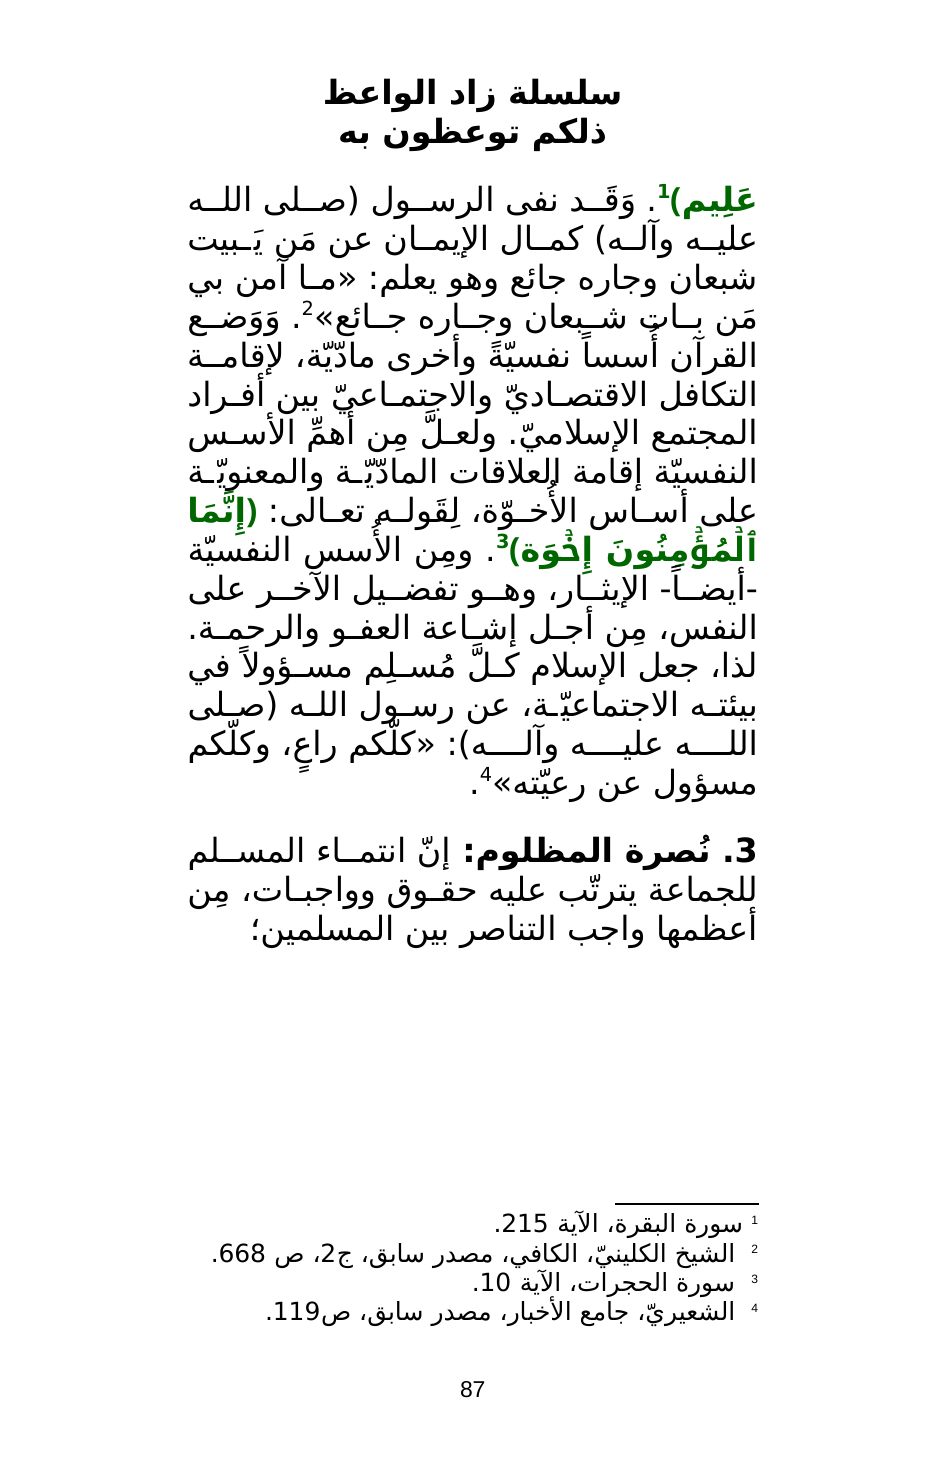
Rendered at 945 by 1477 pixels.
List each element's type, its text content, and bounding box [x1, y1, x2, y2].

text 3. نُصرة المظلوم: إنّ انتماء المسلم للجماعة يترتّب عليه حقوق وواجبات، مِن أعظمها واجب التناصر بين المسلمين؛ [187, 832, 758, 948]
text عَلِيم﴾. وَقَد نفى الرسول (صلى الله عليه وآله) كمال الإيمان عن مَن يَبيت شبعان وجاره جائع وهو يعلم: «ما آمن بي مَن بات شبعان وجاره جائع». وَوَضع القرآن أُسساً نفسيّةً وأخرى مادّيّة، لإقامة التكافل الاقتصاديّ والاجتماعيّ بين أفراد المجتمع الإسلاميّ. ولعلَّ مِن أهمِّ الأسس النفسيّة إقامة العلاقات المادّيّة والمعنويّة على أساس الأُخوّة، لِقَوله تعالى: ﴿إِنَّمَا ٱلۡمُؤۡمِنُونَ إِخۡوَة﴾. ومِن الأُسس النفسيّة -أيضاً- الإيثار، وهو تفضيل الآخر على النفس، مِن أجل إشاعة العفو والرحمة. لذا، جعل الإسلام كلَّ مُسلِم مسؤولاً في بيئته الاجتماعيّة، عن رسول الله (صلى الله عليه وآله): «كلّكم راعٍ، وكلّكم مسؤول عن رعيّته». [187, 181, 758, 802]
